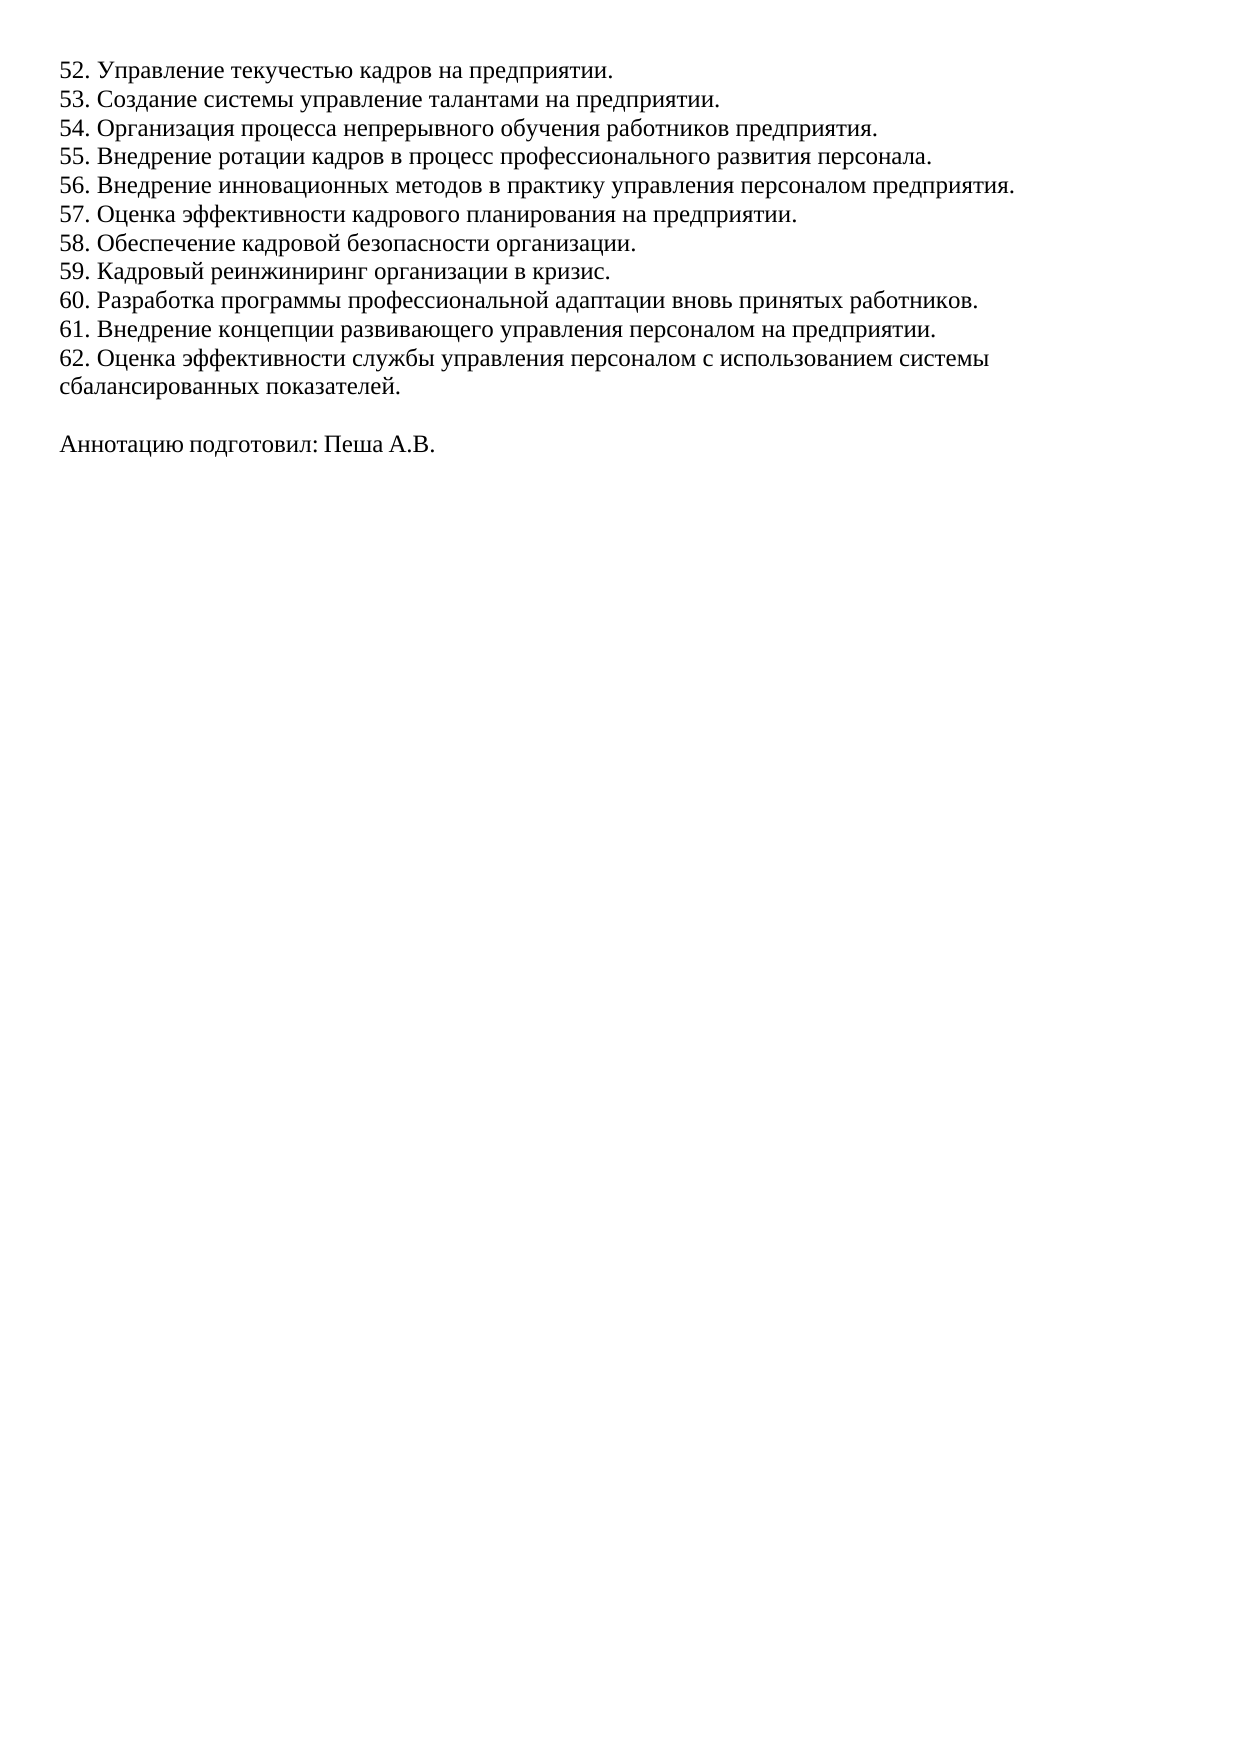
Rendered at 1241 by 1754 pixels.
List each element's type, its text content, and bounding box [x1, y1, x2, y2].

text 53. Создание системы управление талантами на предприятии. [59, 84, 1181, 113]
text 60. Разработка программы профессиональной адаптации вновь принятых работников. [59, 285, 1181, 314]
text 52. Управление текучестью кадров на предприятии. [59, 55, 1181, 84]
text 59. Кадровый реинжиниринг организации в кризис. [59, 256, 1181, 285]
text 58. Обеспечение кадровой безопасности организации. [59, 228, 1181, 256]
text 62. Оценка эффективности службы управления персоналом с использованием системы сбалансированных показателей. [59, 343, 1181, 400]
text Аннотацию подготовил: Пеша А.В. [59, 429, 1181, 458]
text 56. Внедрение инновационных методов в практику управления персоналом предприятия. [59, 170, 1181, 199]
text 54. Организация процесса непрерывного обучения работников предприятия. [59, 113, 1181, 141]
text 57. Оценка эффективности кадрового планирования на предприятии. [59, 199, 1181, 228]
text 55. Внедрение ротации кадров в процесс профессионального развития персонала. [59, 141, 1181, 170]
text 61. Внедрение концепции развивающего управления персоналом на предприятии. [59, 314, 1181, 343]
